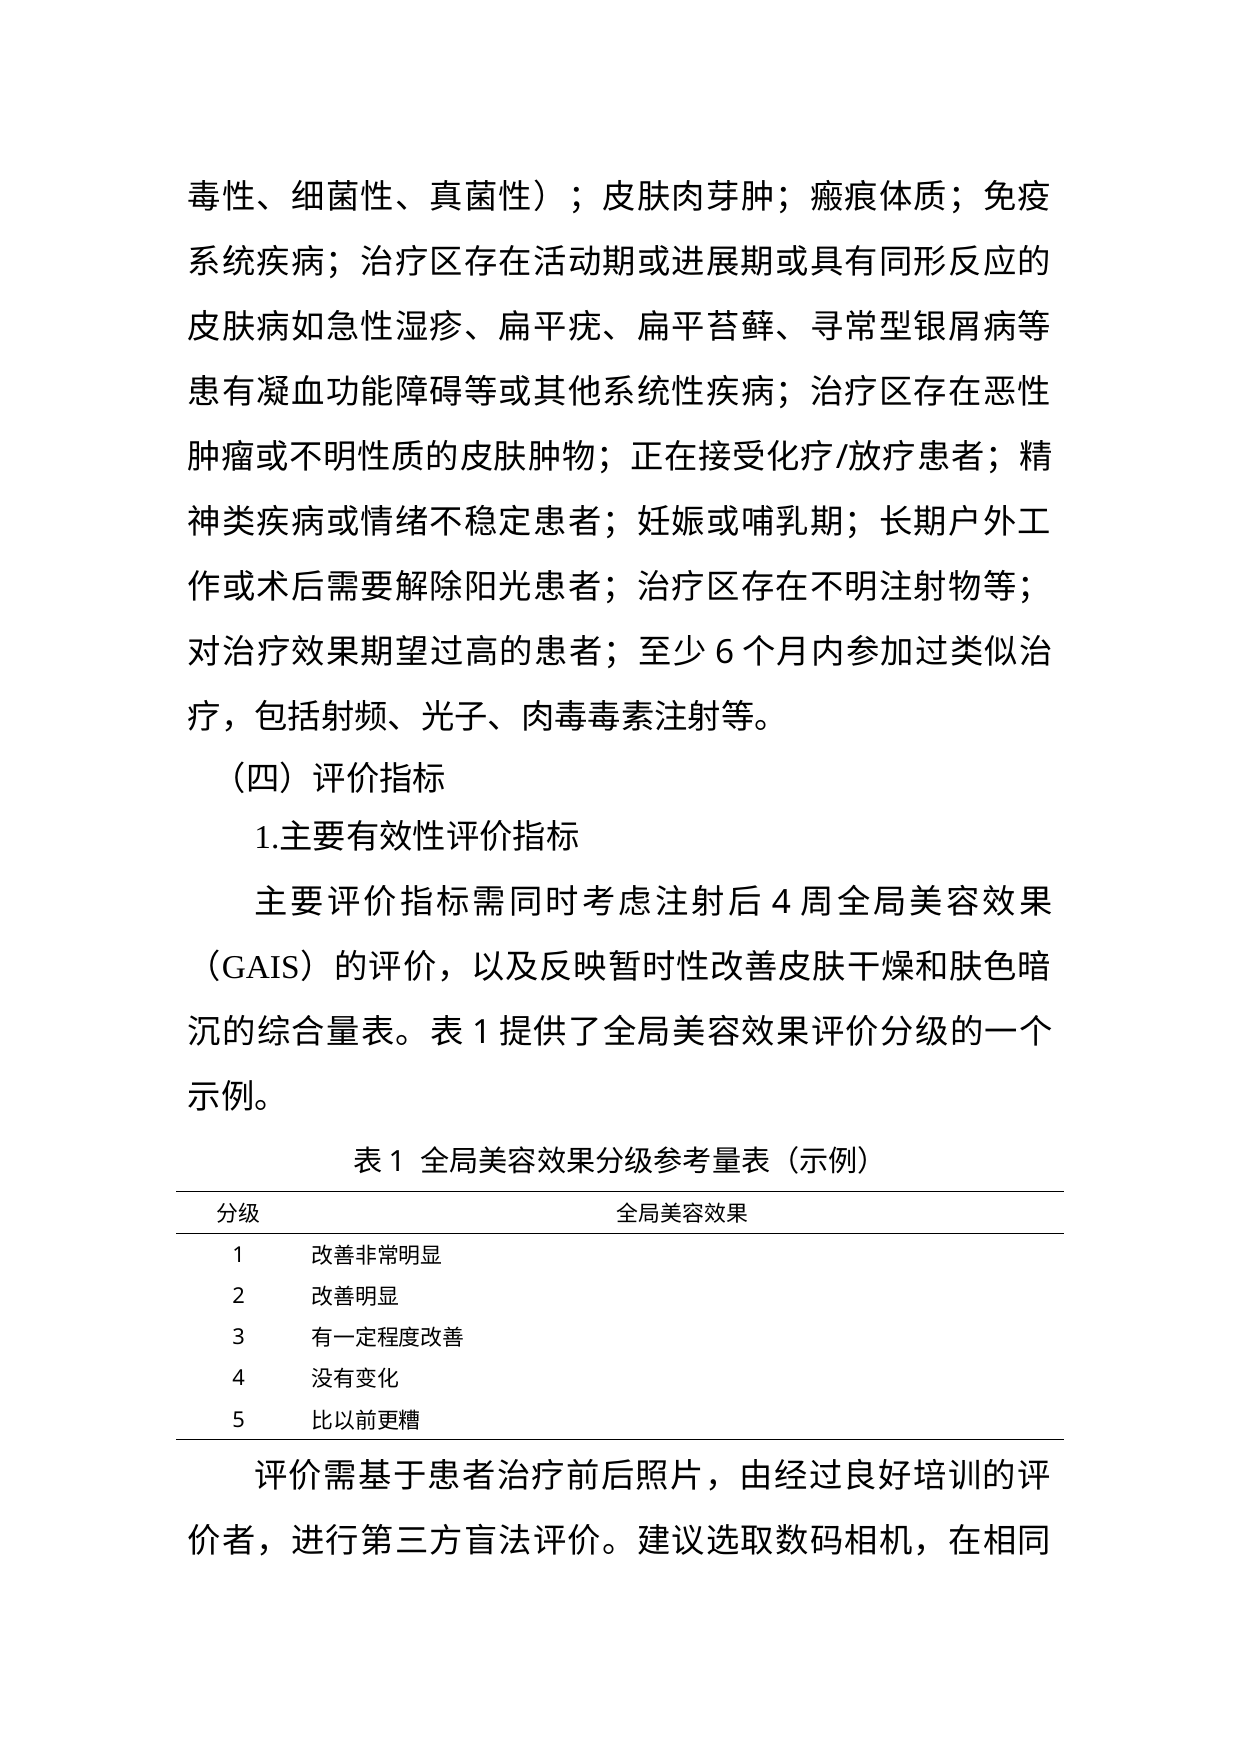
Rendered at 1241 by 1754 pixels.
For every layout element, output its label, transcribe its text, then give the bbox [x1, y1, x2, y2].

table_cell 5 [176, 1398, 300, 1439]
table_cell 改善明显 [300, 1274, 1064, 1315]
table_cell 没有变化 [300, 1357, 1064, 1398]
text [187, 1440, 1053, 1570]
text 1.主要有效性评价指标 [187, 801, 1053, 866]
text （四）评价指标 [187, 747, 1053, 801]
text 表1 全局美容效果分级参考量表（示例） [187, 1126, 1053, 1191]
table_cell 比以前更糟 [300, 1398, 1064, 1439]
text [187, 162, 1053, 747]
table_cell 3 [176, 1315, 300, 1357]
table_header 全局美容效果 [300, 1192, 1064, 1232]
table_cell 1 [176, 1234, 300, 1274]
text 主要评价指标需同时考虑注射后4周全局美容效果（GAIS）的评价，以及反映暂时性改善皮肤干燥和肤色暗沉的综合量表。表1提供了全局美容效果评价分级的一个示例。 [187, 866, 1053, 1126]
table_header 分级 [176, 1192, 300, 1232]
table_cell 改善非常明显 [300, 1234, 1064, 1274]
table_cell 2 [176, 1274, 300, 1315]
table_cell 有一定程度改善 [300, 1315, 1064, 1357]
table_cell 4 [176, 1357, 300, 1398]
